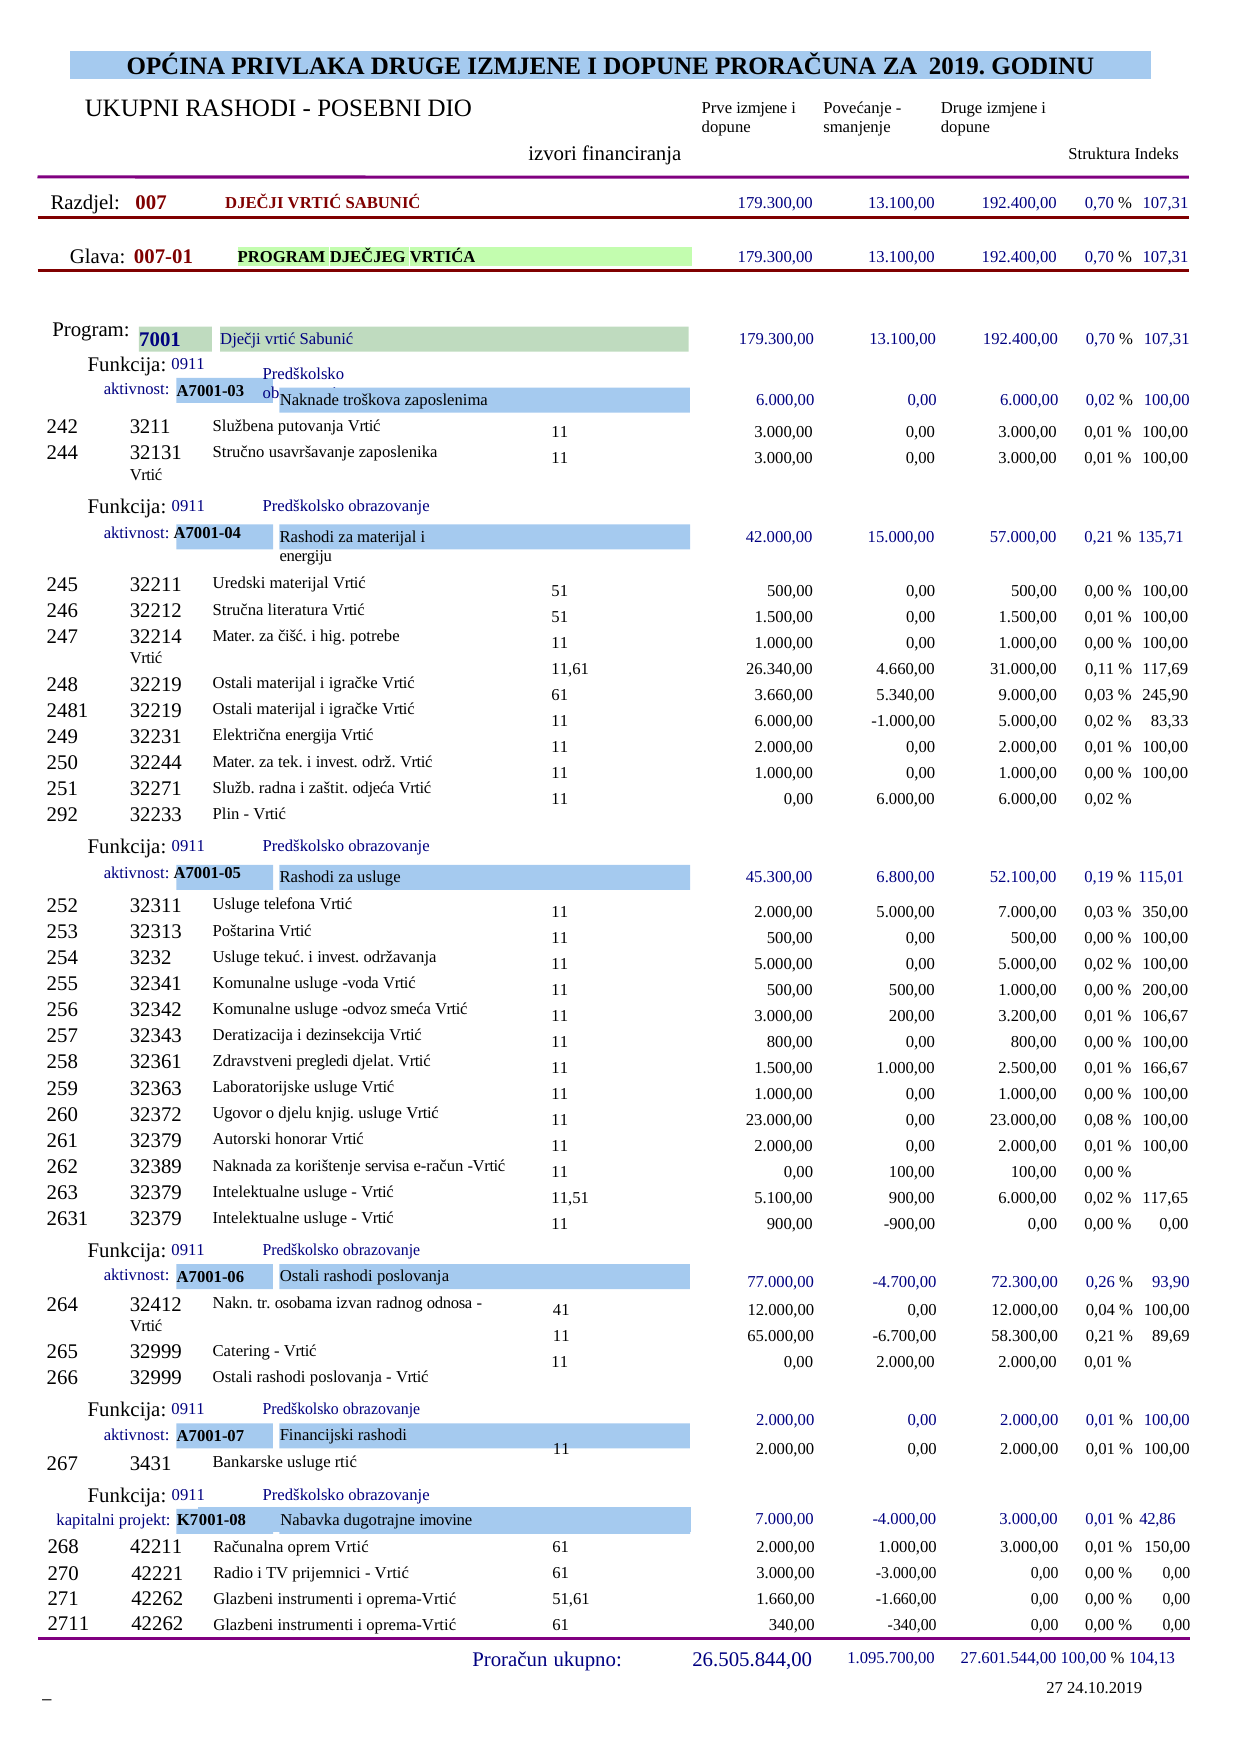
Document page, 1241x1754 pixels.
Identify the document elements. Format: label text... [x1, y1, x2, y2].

list 32342 Komunalne usluge -odvoz smeća Vrtić [46, 997, 517, 1021]
text 11 3.000,00 0,00 3.000,00 0,01 % 100,00 [551, 448, 1205, 467]
text 11 5.000,00 0,00 5.000,00 0,02 % 100,00 [551, 953, 1205, 973]
list 3431 Bankarske usluge rtić [46, 1451, 517, 1475]
text Funkcija: 0911 Predškolsko obrazovanje [87, 494, 471, 518]
text 2.000,00 0,00 2.000,00 0,01 % 100,00 [532, 1410, 1189, 1429]
text Rashodi za usluge [279, 867, 402, 886]
text 292 32233 Plin - Vrtić [46, 802, 434, 826]
text aktivnost: A7001-04 [103, 522, 244, 542]
list 32231 Električna energija Vrtić [46, 724, 434, 748]
text 2481 32219 Ostali materijal i igračke Vrtić [46, 698, 434, 722]
text 2631 32379 Intelektualne usluge - Vrtić [46, 1206, 517, 1230]
list 3232 Usluge tekuć. i invest. održavanja [46, 945, 517, 969]
text 11 500,00 0,00 500,00 0,00 % 100,00 [551, 927, 1205, 947]
text 42.000,00 15.000,00 57.000,00 0,21 % 135,71 [746, 526, 1205, 546]
text 11 0,00 100,00 100,00 0,00 % [551, 1162, 1205, 1181]
text Glava: 007-01 PROGRAM DJEČJEG VRTIĆA 179.300,00 13.100,00 192.400,00 0,70 % 107,31 [69, 243, 1205, 268]
list 32341 Komunalne usluge -voda Vrtić [46, 971, 517, 995]
text 11 2.000,00 0,00 2.000,00 0,01 % 100,00 [532, 1438, 1189, 1458]
text 77.000,00 -4.700,00 72.300,00 0,26 % 93,90 [532, 1272, 1189, 1291]
list 32379 Intelektualne usluge - Vrtić [46, 1180, 517, 1204]
list 32999 Catering - Vrtić [46, 1339, 517, 1363]
list 32219 Ostali materijal i igračke Vrtić [46, 672, 434, 696]
text 11 2.000,00 0,00 2.000,00 0,01 % 100,00 [551, 1136, 1205, 1155]
text 11,61 26.340,00 4.660,00 31.000,00 0,11 % 117,69 [551, 658, 1205, 678]
list 32372 Ugovor o djelu knjig. usluge Vrtić [46, 1102, 517, 1126]
text 11 2.000,00 5.000,00 7.000,00 0,03 % 350,00 [551, 902, 1205, 921]
subtitle Program: [52, 317, 207, 341]
text 11,51 5.100,00 900,00 6.000,00 0,02 % 117,65 [551, 1187, 1205, 1207]
text 45.300,00 6.800,00 52.100,00 0,19 % 115,01 [746, 867, 1205, 886]
text Funkcija: 0911 aktivnost: [87, 352, 207, 398]
text 11 0,00 2.000,00 2.000,00 0,01 % [551, 1352, 1205, 1371]
text 6.000,00 0,00 6.000,00 0,02 % 100,00 [712, 389, 1189, 409]
list 32363 Laboratorijske usluge Vrtić [46, 1076, 517, 1099]
list 32131 Stručno usavršavanje zaposlenika Vrtić [46, 440, 471, 486]
text 41 12.000,00 0,00 12.000,00 0,04 % 100,00 [532, 1300, 1189, 1319]
text Funkcija: 0911 Predškolsko obrazovanje aktivnost: [87, 1397, 425, 1443]
text 11 0,00 6.000,00 6.000,00 0,02 % [551, 788, 1205, 808]
text 242 3211 Službena putovanja Vrtić [46, 414, 471, 438]
text 11 1.000,00 0,00 1.000,00 0,00 % 100,00 [551, 762, 1205, 782]
list 32389 Naknada za korištenje servisa e-račun -Vrtić [46, 1154, 517, 1178]
list 32271 Služb. radna i zaštit. odjeća Vrtić [46, 776, 434, 800]
text aktivnost: A7001-05 [103, 863, 244, 882]
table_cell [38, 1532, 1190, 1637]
list 32214 Mater. za čišć. i hig. potrebe Vrtić [46, 624, 434, 669]
text Funkcija: 0911 Predškolsko obrazovanje aktivnost: [87, 1238, 425, 1284]
list 32361 Zdravstveni pregledi djelat. Vrtić [46, 1049, 517, 1073]
list 32999 Ostali rashodi poslovanja - Vrtić [46, 1365, 517, 1389]
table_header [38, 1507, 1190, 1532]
text 11 3.000,00 0,00 3.000,00 0,01 % 100,00 [551, 422, 1205, 441]
text 51 1.500,00 0,00 1.500,00 0,01 % 100,00 [551, 607, 1205, 626]
list 32412 Nakn. tr. osobama izvan radnog odnosa - Vrtić [46, 1291, 517, 1337]
text 51 500,00 0,00 500,00 0,00 % 100,00 [551, 581, 1205, 600]
text 11 500,00 500,00 1.000,00 0,00 % 200,00 [551, 979, 1205, 999]
text 11 6.000,00 -1.000,00 5.000,00 0,02 % 83,33 [551, 711, 1205, 730]
text 11 65.000,00 -6.700,00 58.300,00 0,21 % 89,69 [532, 1326, 1189, 1345]
text 11 1.000,00 0,00 1.000,00 0,00 % 100,00 [551, 632, 1205, 652]
text Rashodi za materijal i energiju [279, 526, 482, 565]
text 11 2.000,00 0,00 2.000,00 0,01 % 100,00 [551, 737, 1205, 756]
text 11 23.000,00 0,00 23.000,00 0,08 % 100,00 [551, 1109, 1205, 1129]
text Razdjel: 007 DJEČJI VRTIĆ SABUNIĆ 179.300,00 13.100,00 192.400,00 0,70 % 107,31 [50, 189, 1205, 214]
text 11 1.500,00 1.000,00 2.500,00 0,01 % 166,67 [551, 1057, 1205, 1077]
list 32212 Stručna literatura Vrtić [46, 598, 434, 622]
text Funkcija: 0911 Predškolsko obrazovanje [87, 1483, 517, 1507]
list 32343 Deratizacija i dezinsekcija Vrtić [46, 1023, 517, 1047]
list 32311 Usluge telefona Vrtić [46, 893, 517, 917]
list 32211 Uredski materijal Vrtić [46, 572, 434, 596]
text Funkcija: 0911 Predškolsko obrazovanje [87, 834, 434, 858]
text 11 1.000,00 0,00 1.000,00 0,00 % 100,00 [551, 1083, 1205, 1103]
text 11 800,00 0,00 800,00 0,00 % 100,00 [551, 1032, 1205, 1051]
text 11 900,00 -900,00 0,00 0,00 % 0,00 [551, 1213, 1205, 1233]
text Proračun ukupno: 26.505.844,00 1.095.700,00 27.601.544,00 100,00 % 104,13 [472, 1647, 1205, 1671]
text 179.300,00 13.100,00 192.400,00 0,70 % 107,31 [712, 328, 1189, 348]
list 32313 Poštarina Vrtić [46, 919, 517, 943]
list 32244 Mater. za tek. i invest. održ. Vrtić [46, 750, 434, 774]
text 61 3.660,00 5.340,00 9.000,00 0,03 % 245,90 [551, 684, 1205, 704]
text Predškolsko obrazovanje [262, 363, 429, 402]
text 11 3.000,00 200,00 3.200,00 0,01 % 106,67 [551, 1006, 1205, 1025]
list 32379 Autorski honorar Vrtić [46, 1128, 517, 1152]
